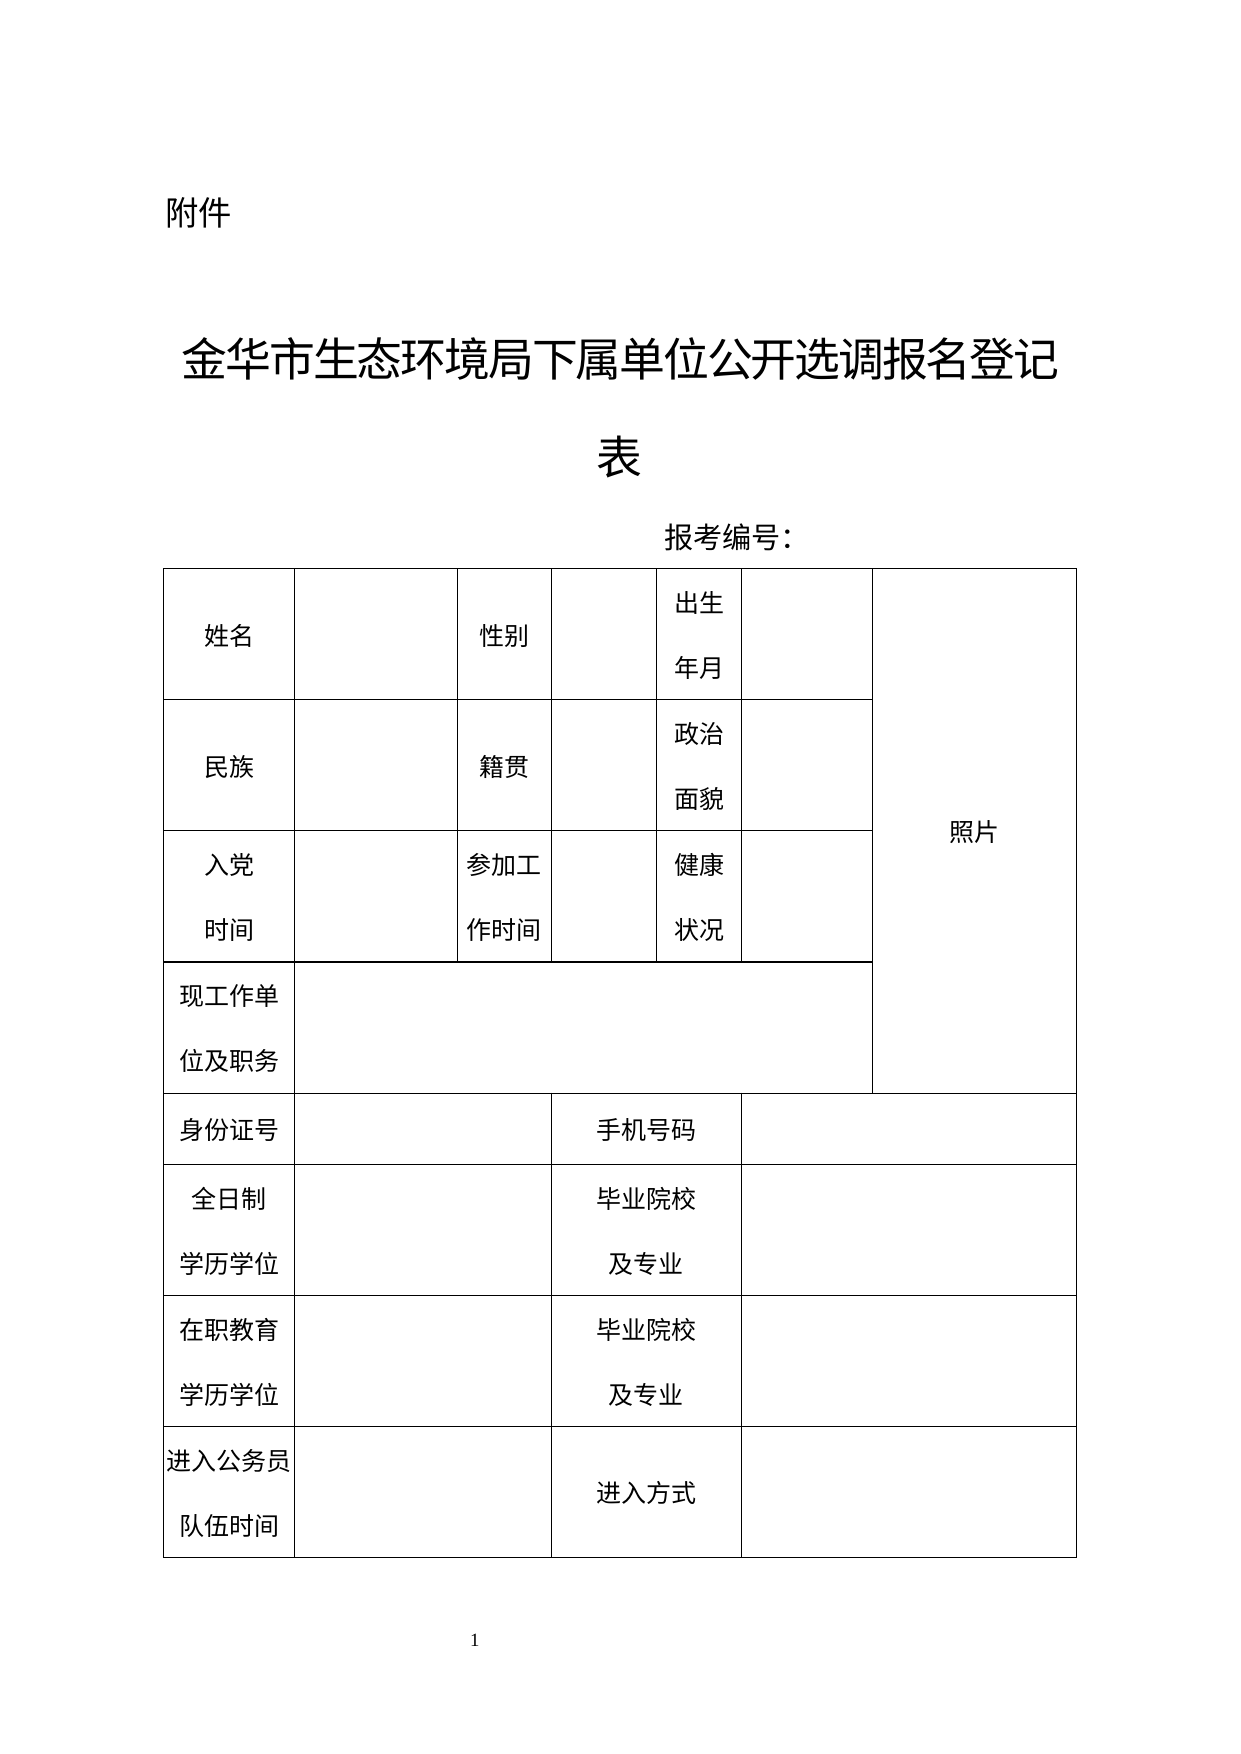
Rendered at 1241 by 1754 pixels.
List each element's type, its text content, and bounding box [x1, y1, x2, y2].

table_cell 民族 [164, 700, 294, 830]
table_header [742, 569, 872, 699]
table_cell [295, 963, 872, 1092]
table_cell 全日制 学历学位 [164, 1165, 294, 1295]
table_header 性别 [458, 569, 551, 699]
table_cell 进入公务员队伍时间 [164, 1427, 294, 1557]
table_cell 毕业院校 及专业 [552, 1296, 741, 1426]
table_header [552, 569, 656, 699]
table_cell [742, 700, 872, 830]
table_cell 参加工 作时间 [458, 831, 551, 961]
table_header 姓名 [164, 569, 294, 699]
table_cell 现工作单 位及职务 [164, 963, 294, 1092]
table_cell [742, 1296, 1076, 1426]
table_cell [295, 1427, 551, 1557]
table_header 照片 [873, 569, 1076, 1092]
table_header [295, 569, 457, 699]
table_cell 政治 面貌 [657, 700, 741, 830]
table_cell 籍贯 [458, 700, 551, 830]
table_cell [552, 831, 656, 961]
table_cell [295, 831, 457, 961]
table_cell [742, 1094, 1076, 1164]
table_cell [552, 700, 656, 830]
table_cell [742, 1165, 1076, 1295]
text 报考编号： [165, 503, 1075, 568]
table_cell 毕业院校 及专业 [552, 1165, 741, 1295]
table_cell [295, 700, 457, 830]
table_cell 手机号码 [552, 1094, 741, 1164]
table_cell [742, 831, 872, 961]
table_cell [295, 1094, 551, 1164]
table_cell [742, 1427, 1076, 1557]
text 附件 [165, 178, 1075, 243]
table_cell 在职教育 学历学位 [164, 1296, 294, 1426]
text 金华市生态环境局下属单位公开选调报名登记表 [165, 308, 1075, 503]
table_cell [295, 1165, 551, 1295]
table_cell [295, 1296, 551, 1426]
table_cell 身份证号 [164, 1094, 294, 1164]
table_cell 进入方式 [552, 1427, 741, 1557]
table_header 出生 年月 [657, 569, 741, 699]
table_cell 入党 时间 [164, 831, 294, 961]
table_cell 健康 状况 [657, 831, 741, 961]
